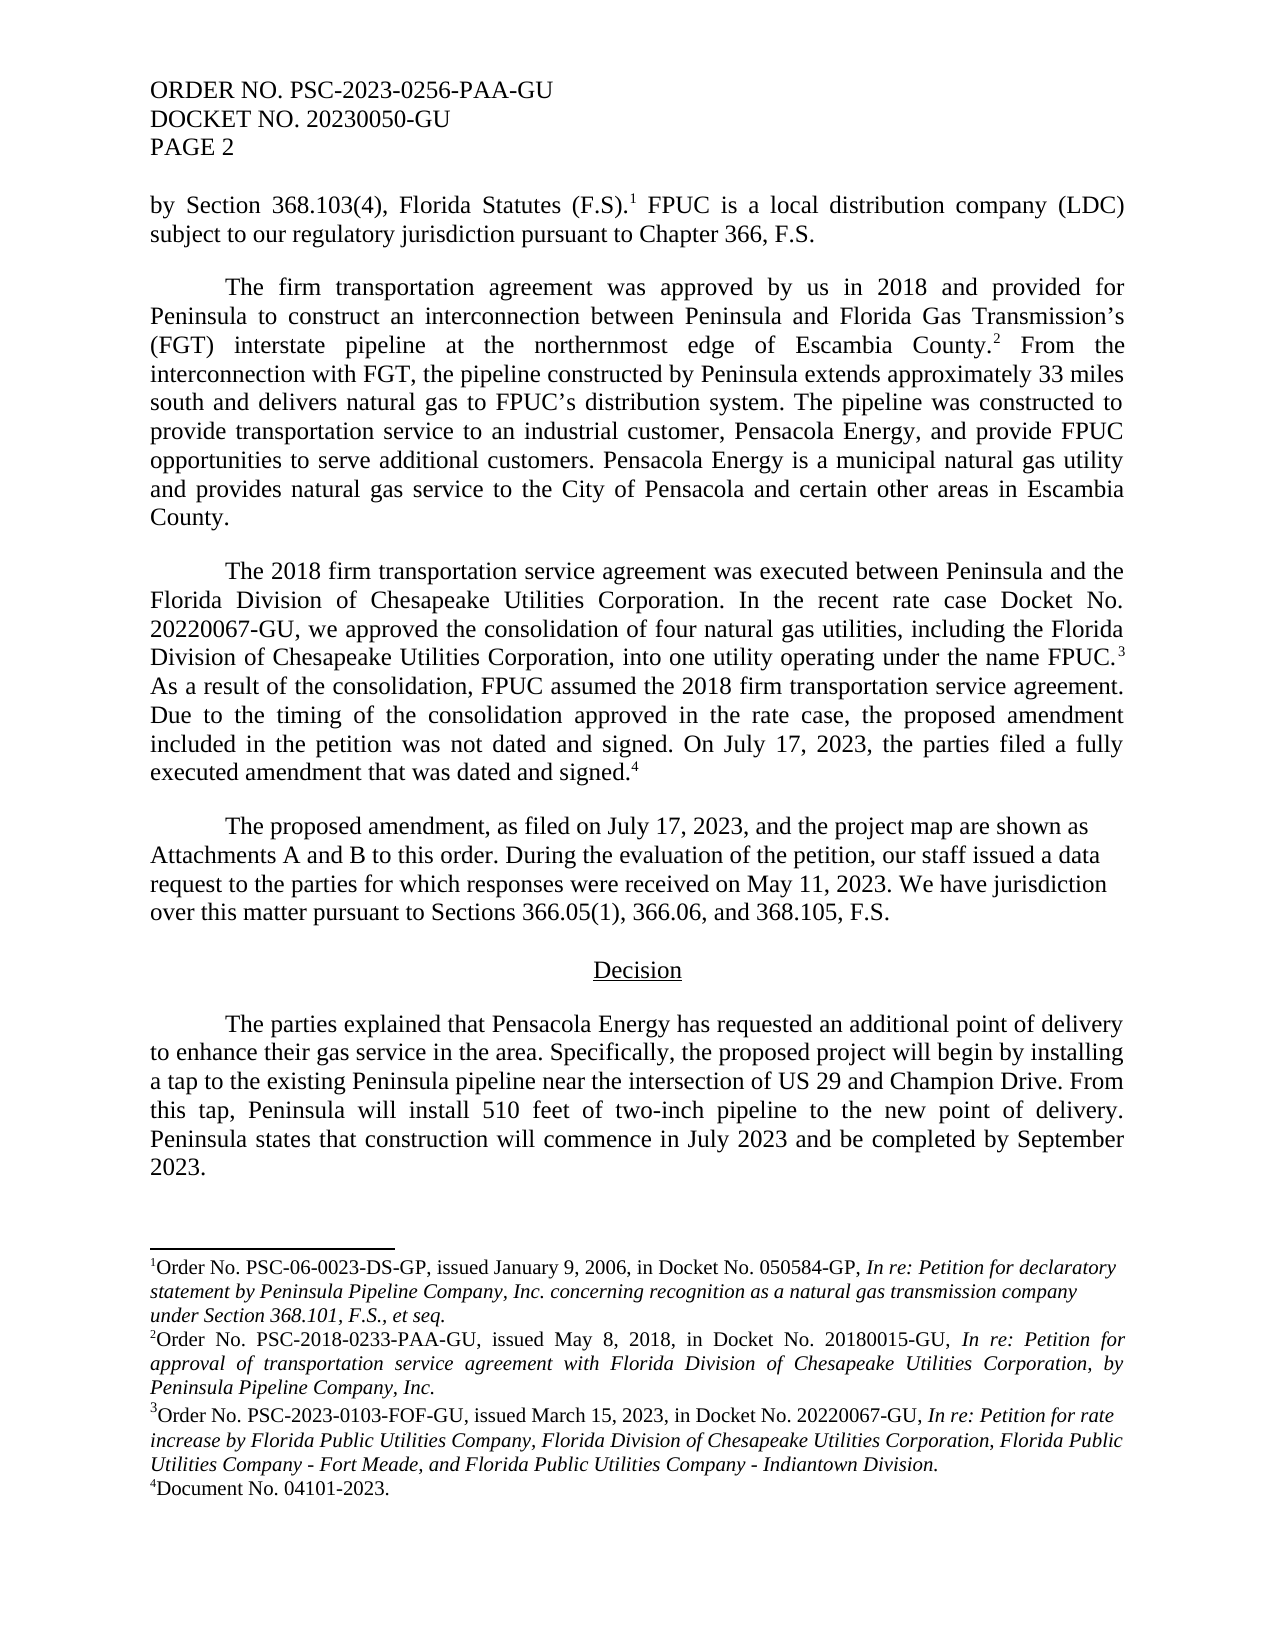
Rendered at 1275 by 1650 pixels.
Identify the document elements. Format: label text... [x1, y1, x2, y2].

text The 2018 firm transportation service agreement was executed between Peninsula and the Florida Division of Chesapeake Utilities Corporation. In the recent rate case Docket No. 20220067-GU, we approved the consolidation of four natural gas utilities, including the Florida Division of Chesapeake Utilities Corporation, into one utility operating under the name FPUC. As a result of the consolidation, FPUC assumed the 2018 firm transportation service agreement. Due to the timing of the consolidation approved in the rate case, the proposed amendment included in the petition was not dated and signed. On July 17, 2023, the parties filed a fully executed amendment that was dated and signed. [150, 556, 1125, 786]
text Decision [150, 955, 1125, 984]
text The firm transportation agreement was approved by us in 2018 and provided for Peninsula to construct an interconnection between Peninsula and Florida Gas Transmission’s (FGT) interstate pipeline at the northernmost edge of Escambia County. From the interconnection with FGT, the pipeline constructed by Peninsula extends approximately 33 miles south and delivers natural gas to FPUC’s distribution system. The pipeline was constructed to provide transportation service to an industrial customer, Pensacola Energy, and provide FPUC opportunities to serve additional customers. Pensacola Energy is a municipal natural gas utility and provides natural gas service to the City of Pensacola and certain other areas in Escambia County. [150, 272, 1125, 531]
text The parties explained that Pensacola Energy has requested an additional point of delivery to enhance their gas service in the area. Specifically, the proposed project will begin by installing a tap to the existing Peninsula pipeline near the intersection of US 29 and Champion Drive. From this tap, Peninsula will install 510 feet of two-inch pipeline to the new point of delivery. Peninsula states that construction will commence in July 2023 and be completed by September 2023. [150, 1009, 1125, 1181]
text The proposed amendment, as filed on July 17, 2023, and the project map are shown as Attachments A and B to this order. During the evaluation of the petition, our staff issued a data request to the parties for which responses were received on May 11, 2023. We have jurisdiction over this matter pursuant to Sections 366.05(1), 366.06, and 368.105, F.S. [150, 811, 1125, 926]
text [150, 190, 1125, 247]
